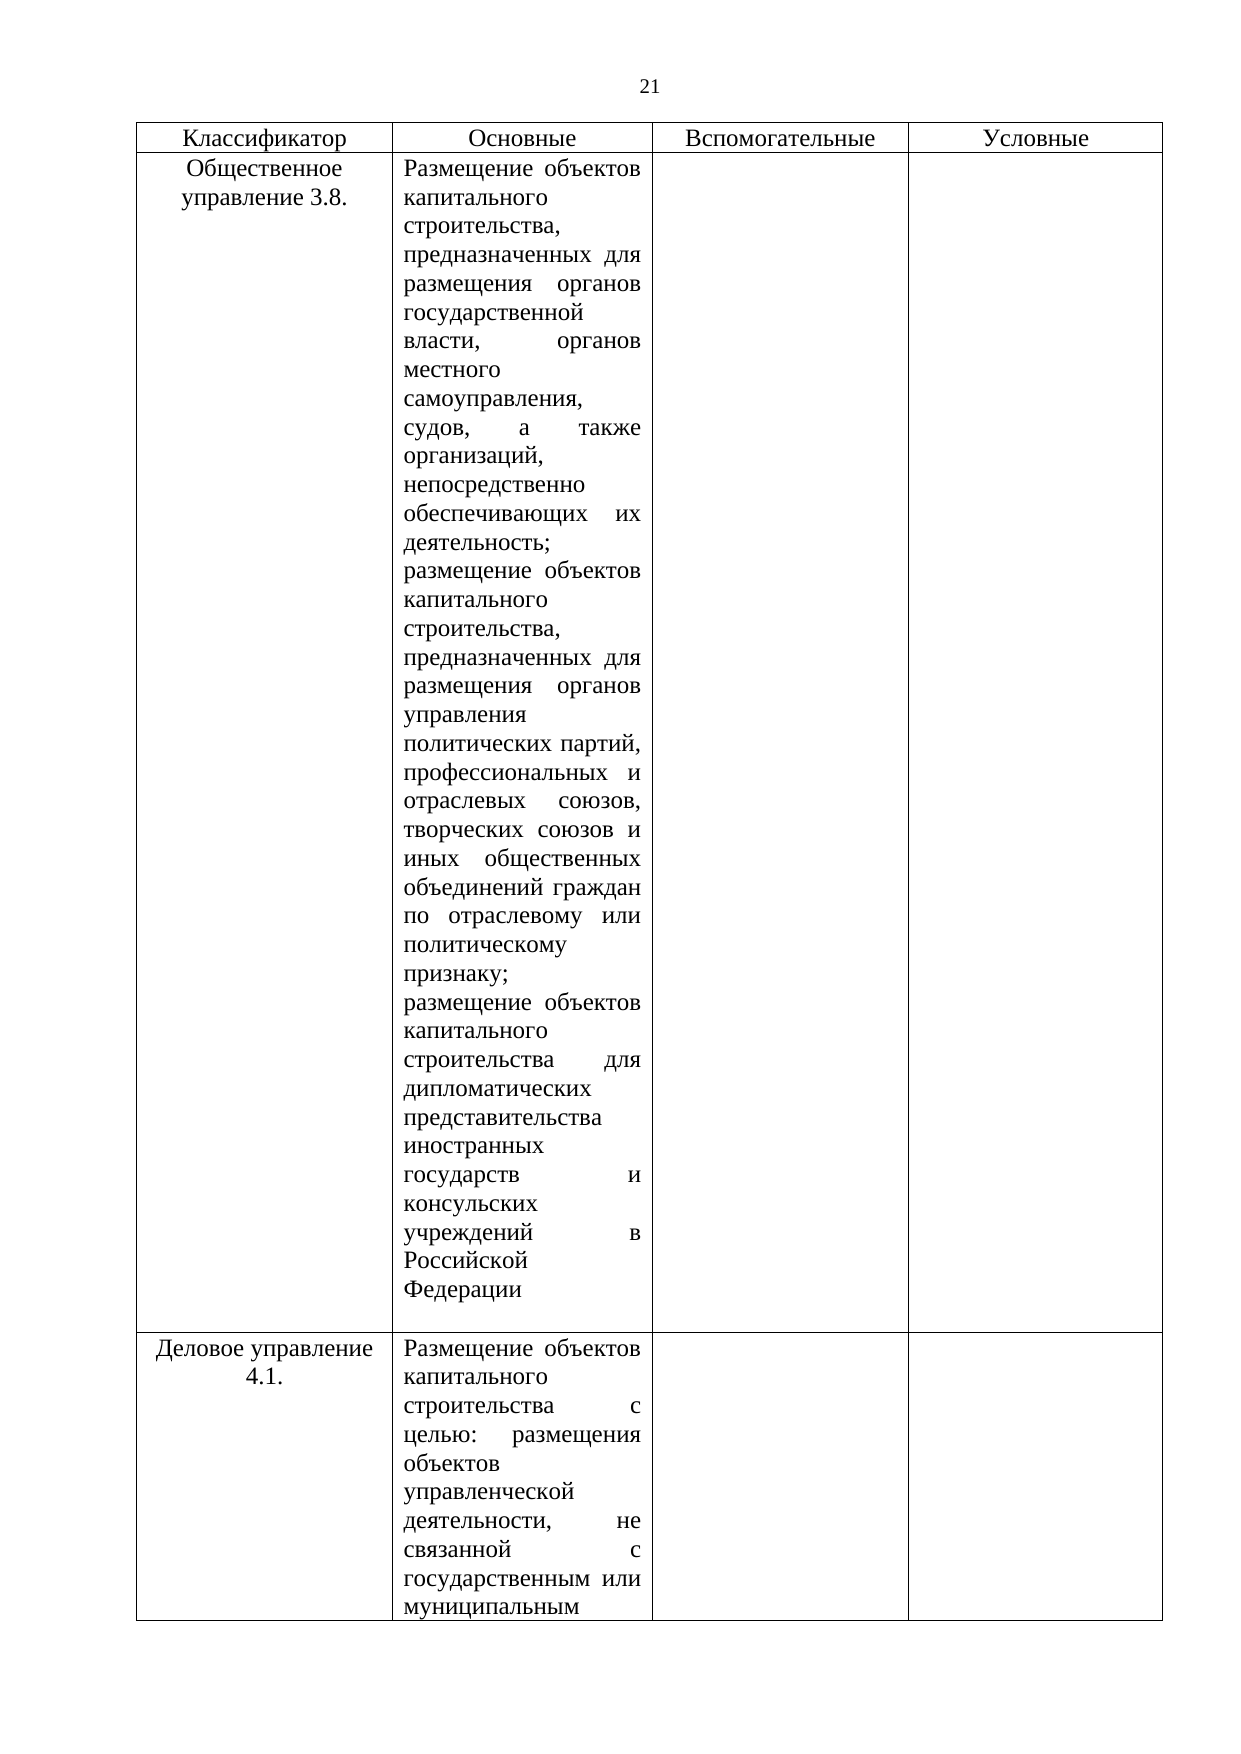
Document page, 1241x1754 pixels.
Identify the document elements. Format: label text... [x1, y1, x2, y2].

table_cell [653, 153, 908, 1332]
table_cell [137, 1333, 392, 1620]
table_header Условные [909, 123, 1162, 152]
table_header Классификатор [137, 123, 392, 152]
table_cell Размещение объектов капитального строительства, предназначенных для размещения органов государственной власти, органов местного самоуправления, судов, а также организаций, непосредственно обеспечивающих их деятельность; размещение объектов капитального строительства, предназначенных для размещения органов управления политических партий, профессиональных и отраслевых союзов, творческих союзов и иных общественных объединений граждан по отраслевому или политическому признаку; размещение объектов капитального строительства для дипломатических представительства иностранных государств и консульских учреждений в Российской Федерации [393, 153, 652, 1332]
table_cell Общественное управление 3.8. [137, 153, 392, 1332]
table_cell [909, 153, 1162, 1332]
table_header Основные [393, 123, 652, 152]
table_cell [909, 1333, 1162, 1620]
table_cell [393, 1333, 652, 1620]
table_header Вспомогательные [653, 123, 908, 152]
table_cell [653, 1333, 908, 1620]
